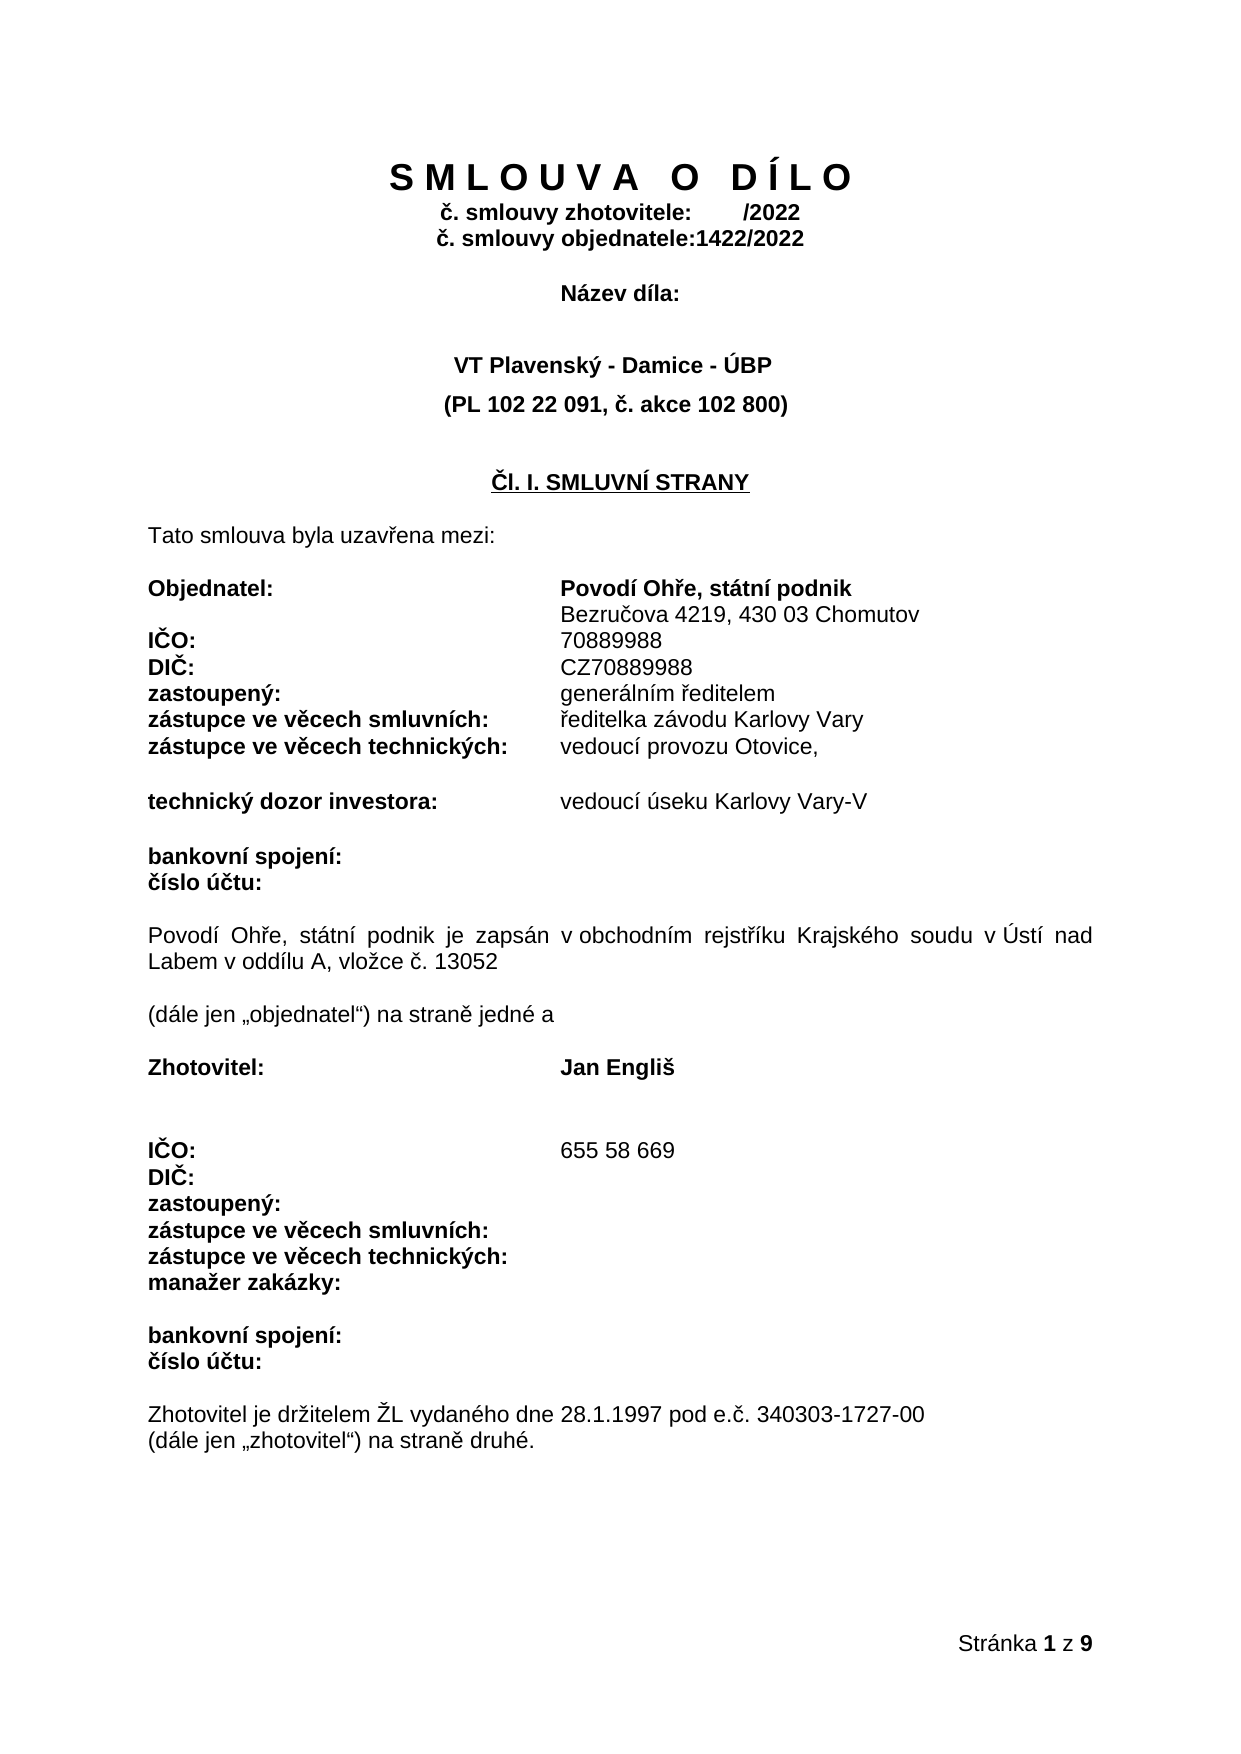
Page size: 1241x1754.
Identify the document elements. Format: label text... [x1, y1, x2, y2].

text (dále jen „zhotovitel“) na straně druhé. [148, 1427, 1093, 1454]
text č. smlouvy objednatele:1422/2022 [148, 225, 1093, 251]
text zástupce ve věcech smluvních: [148, 1217, 1093, 1243]
text Název díla: [148, 280, 1093, 306]
text zástupce ve věcech technických: [148, 1243, 1093, 1269]
text technický dozor investora: vedoucí úseku Karlovy Vary-V [148, 788, 1093, 814]
text Čl. I. SMLUVNÍ STRANY [148, 469, 1093, 495]
text (dále jen „objednatel“) na straně jedné a [148, 1001, 1093, 1027]
text manažer zakázky: [148, 1269, 1093, 1296]
text Objednatel: Povodí Ohře, státní podnik [148, 574, 1093, 601]
text zástupce ve věcech smluvních: ředitelka závodu Karlovy Vary [148, 706, 1093, 733]
text Bezručova 4219, 430 03 Chomutov [148, 601, 1093, 627]
text č. smlouvy zhotovitele: /2022 [148, 199, 1093, 225]
text Povodí Ohře, státní podnik je zapsán v obchodním rejstříku Krajského soudu v Ústí nad Labem v oddílu A, vložce č. 13052 [148, 922, 1093, 974]
text bankovní spojení: [148, 843, 1093, 869]
text Zhotovitel je držitelem ŽL vydaného dne 28.1.1997 pod e.č. 340303-1727-00 [148, 1401, 1093, 1427]
text Zhotovitel: Jan Engliš [148, 1054, 1093, 1080]
text číslo účtu: [148, 1348, 1093, 1375]
text zástupce ve věcech technických: vedoucí provozu Otovice, [148, 733, 1093, 759]
text Tato smlouva byla uzavřena mezi: [148, 522, 1093, 548]
text DIČ: [148, 1164, 1093, 1190]
text DIČ: CZ70889988 [148, 653, 1093, 680]
text (PL 102 22 091, č. akce 102 800) [148, 391, 1078, 418]
text bankovní spojení: [148, 1322, 1093, 1348]
text zastoupený: generálním ředitelem [148, 680, 1093, 706]
text VT Plavenský - Damice - ÚBP [148, 352, 1078, 379]
text zastoupený: [148, 1190, 1093, 1217]
text IČO: 655 58 669 [148, 1137, 1093, 1164]
text IČO: 70889988 [148, 627, 1093, 653]
text S M L O U V A O D Í L O [148, 156, 1093, 199]
text číslo účtu: [148, 869, 1093, 896]
